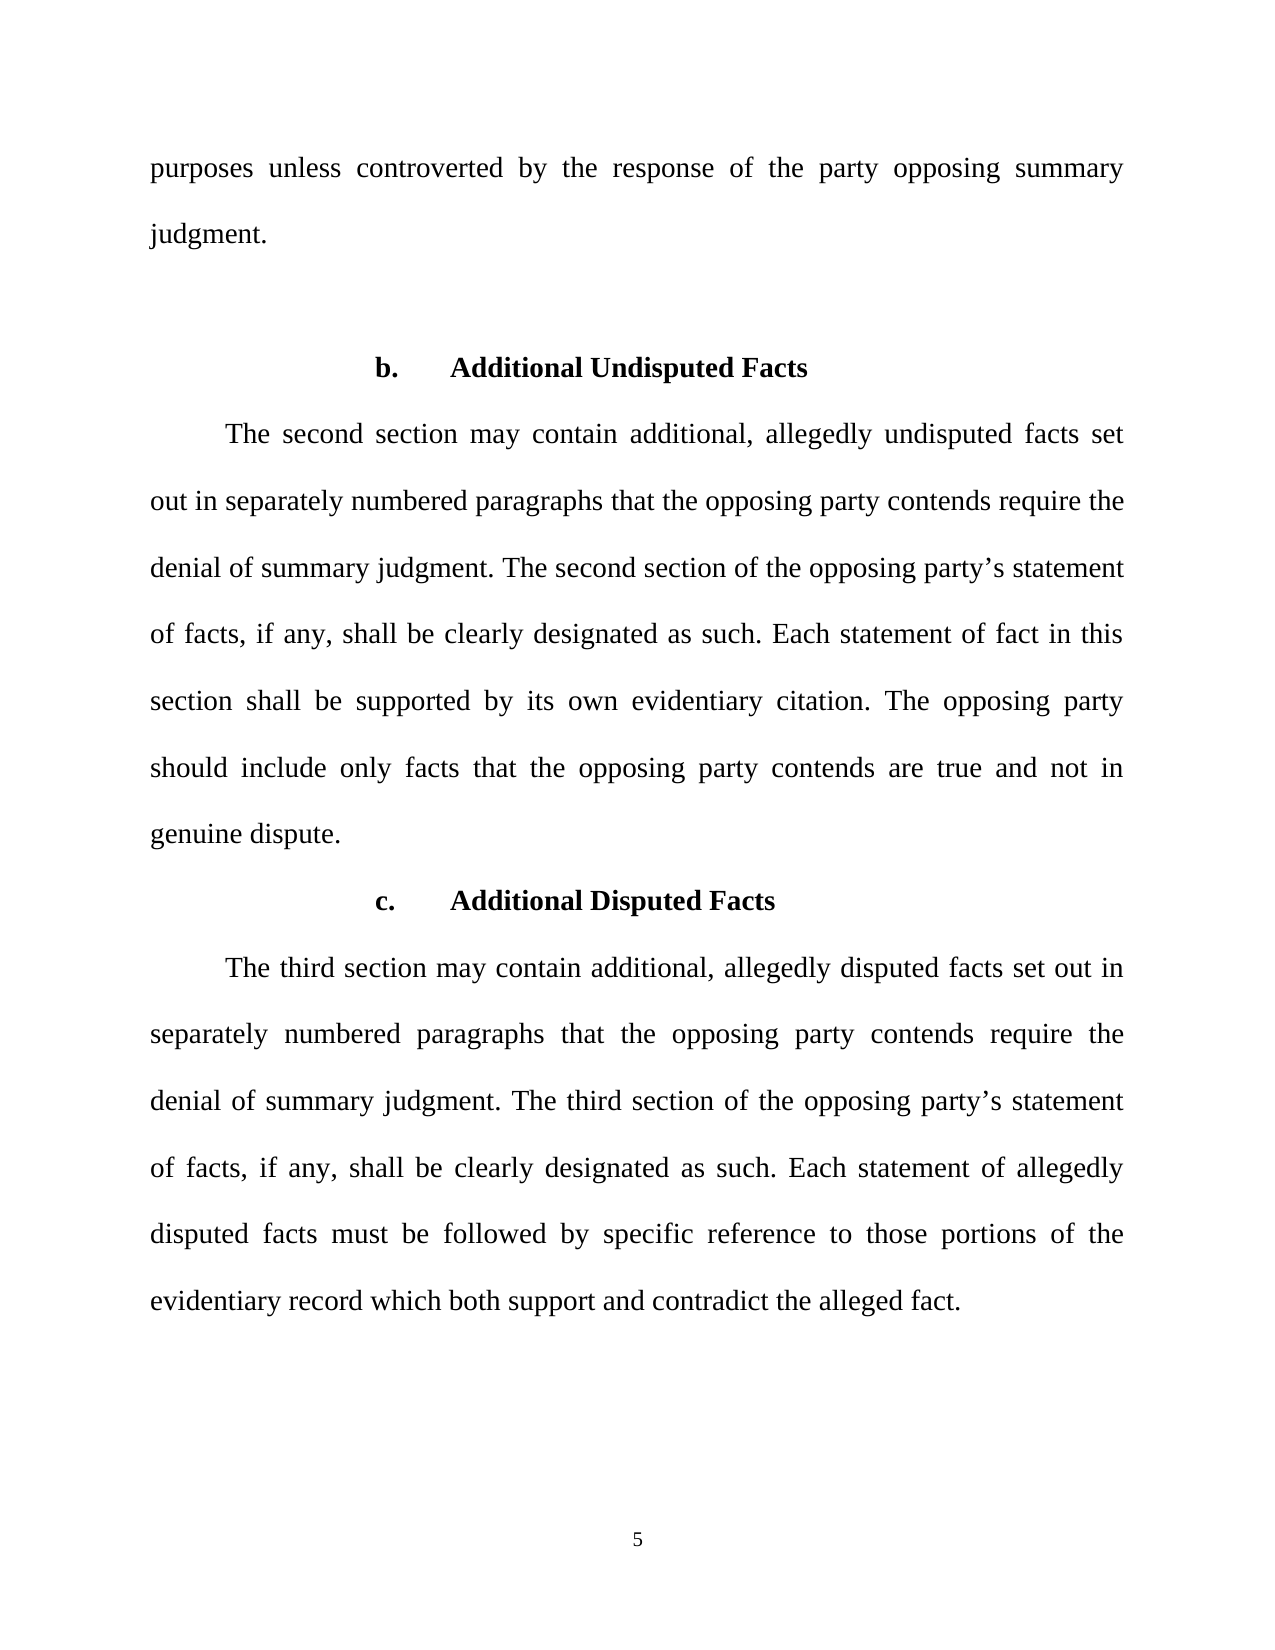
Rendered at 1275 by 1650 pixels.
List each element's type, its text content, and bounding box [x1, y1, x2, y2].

text The second section may contain additional, allegedly undisputed facts set out in separately numbered paragraphs that the opposing party contends require the denial of summary judgment. The second section of the opposing party’s statement of facts, if any, shall be clearly designated as such. Each statement of fact in this section shall be supported by its own evidentiary citation. The opposing party should include only facts that the opposing party contends are true and not in genuine dispute. [150, 417, 1125, 850]
text b. Additional Undisputed Facts [150, 350, 1125, 383]
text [150, 150, 1125, 250]
text The third section may contain additional, allegedly disputed facts set out in separately numbered paragraphs that the opposing party contends require the denial of summary judgment. The third section of the opposing party’s statement of facts, if any, shall be clearly designated as such. Each statement of allegedly disputed facts must be followed by specific reference to those portions of the evidentiary record which both support and contradict the alleged fact. [150, 950, 1125, 1317]
text c. Additional Disputed Facts [150, 883, 1125, 917]
